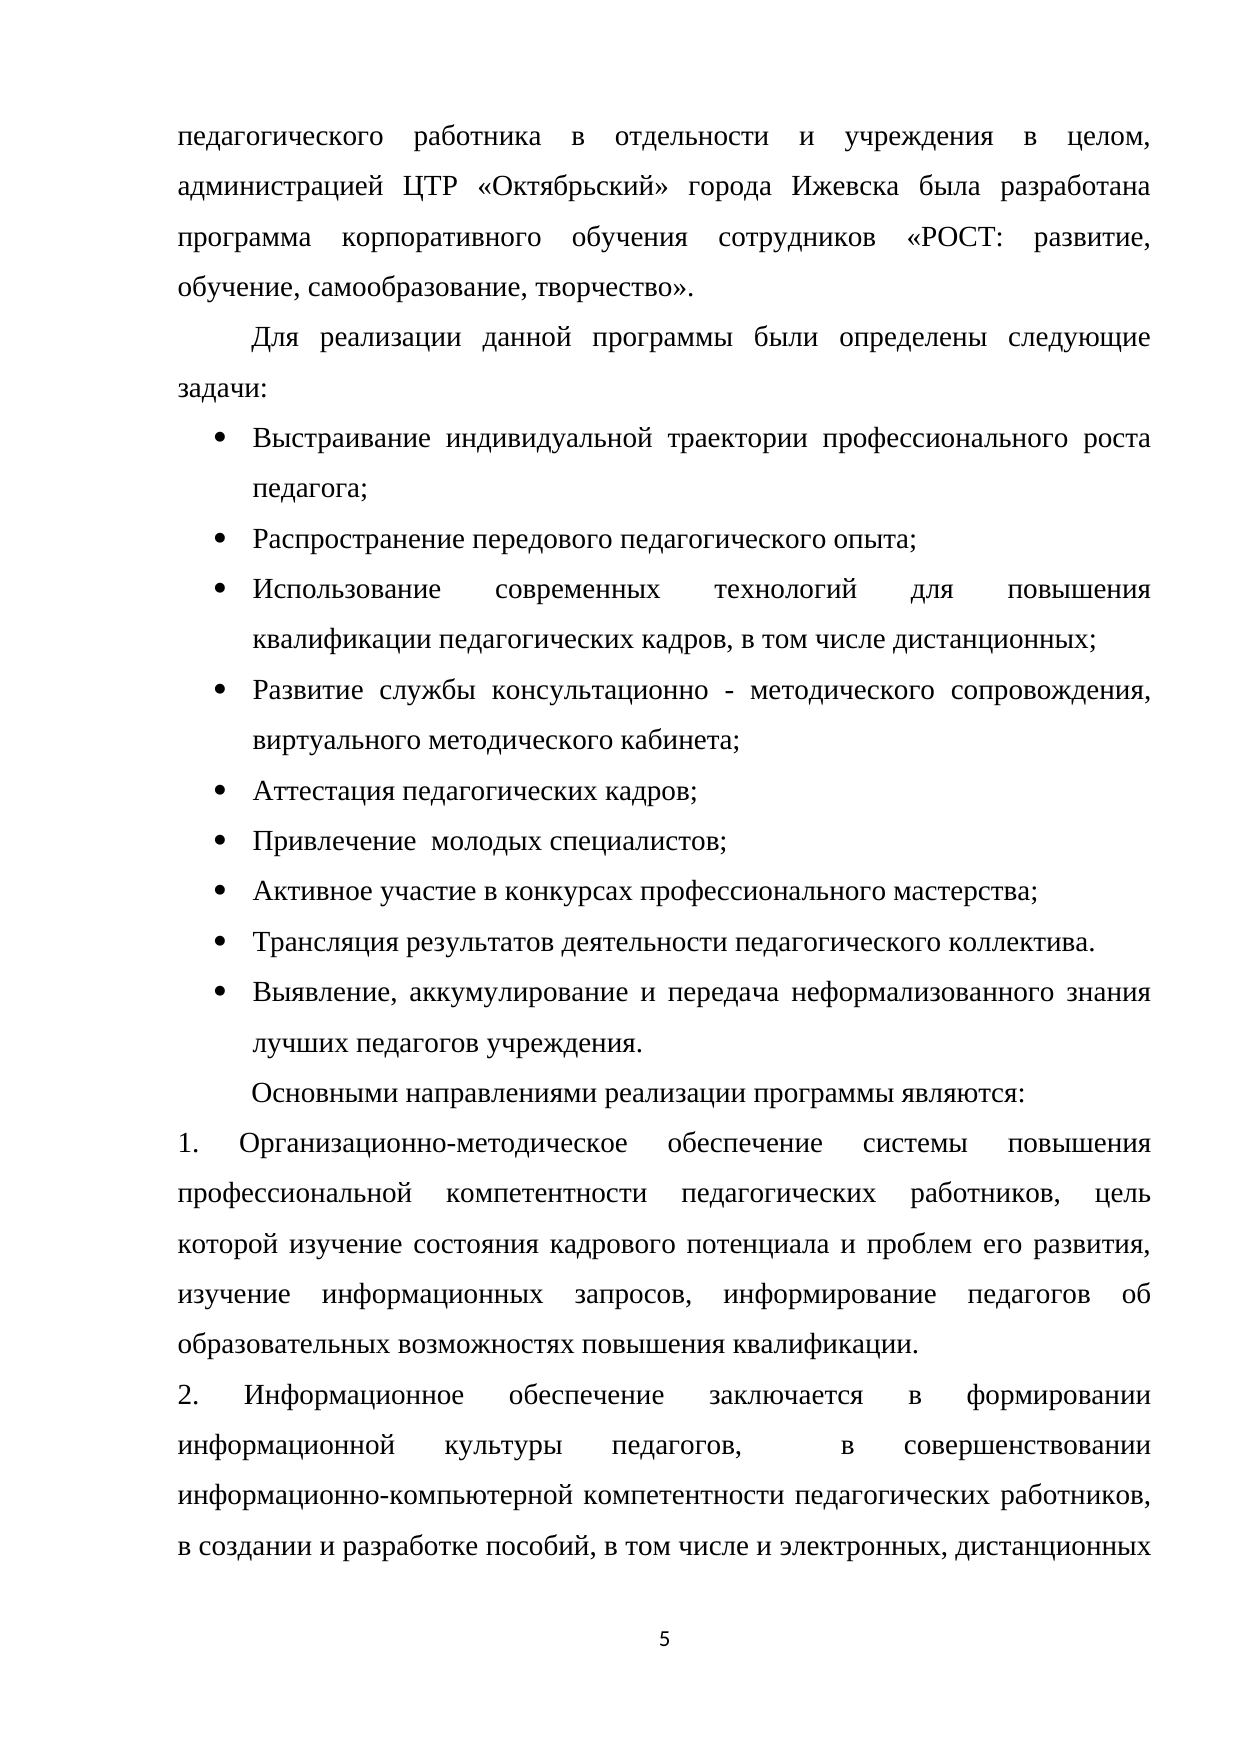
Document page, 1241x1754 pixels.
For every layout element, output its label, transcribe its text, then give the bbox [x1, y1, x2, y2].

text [177, 1377, 1152, 1561]
list Выстраивание индивидуальной траектории профессионального роста педагога; [215, 420, 1152, 504]
list Распространение передового педагогического опыта; [215, 521, 1152, 554]
list Привлечение молодых специалистов; [215, 823, 1152, 857]
text 1. Организационно-методическое обеспечение системы повышения профессиональной компетентности педагогических работников, цель которой изучение состояния кадрового потенциала и проблем его развития, изучение информационных запросов, информирование педагогов об образовательных возможностях повышения квалификации. [177, 1125, 1152, 1360]
text Для реализации данной программы были определены следующие задачи: [177, 319, 1152, 403]
list Основными направлениями реализации программы являются: [177, 1075, 1152, 1108]
list Трансляция результатов деятельности педагогического коллектива. [215, 924, 1152, 957]
list Активное участие в конкурсах профессионального мастерства; [215, 873, 1152, 907]
list Использование современных технологий для повышения квалификации педагогических кадров, в том числе дистанционных; [215, 571, 1152, 655]
list Аттестация педагогических кадров; [215, 773, 1152, 806]
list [177, 118, 1152, 303]
list Развитие службы консультационно - методического сопровождения, виртуального методического кабинета; [215, 672, 1152, 756]
list Выявление, аккумулирование и передача неформализованного знания лучших педагогов учреждения. [215, 974, 1152, 1058]
